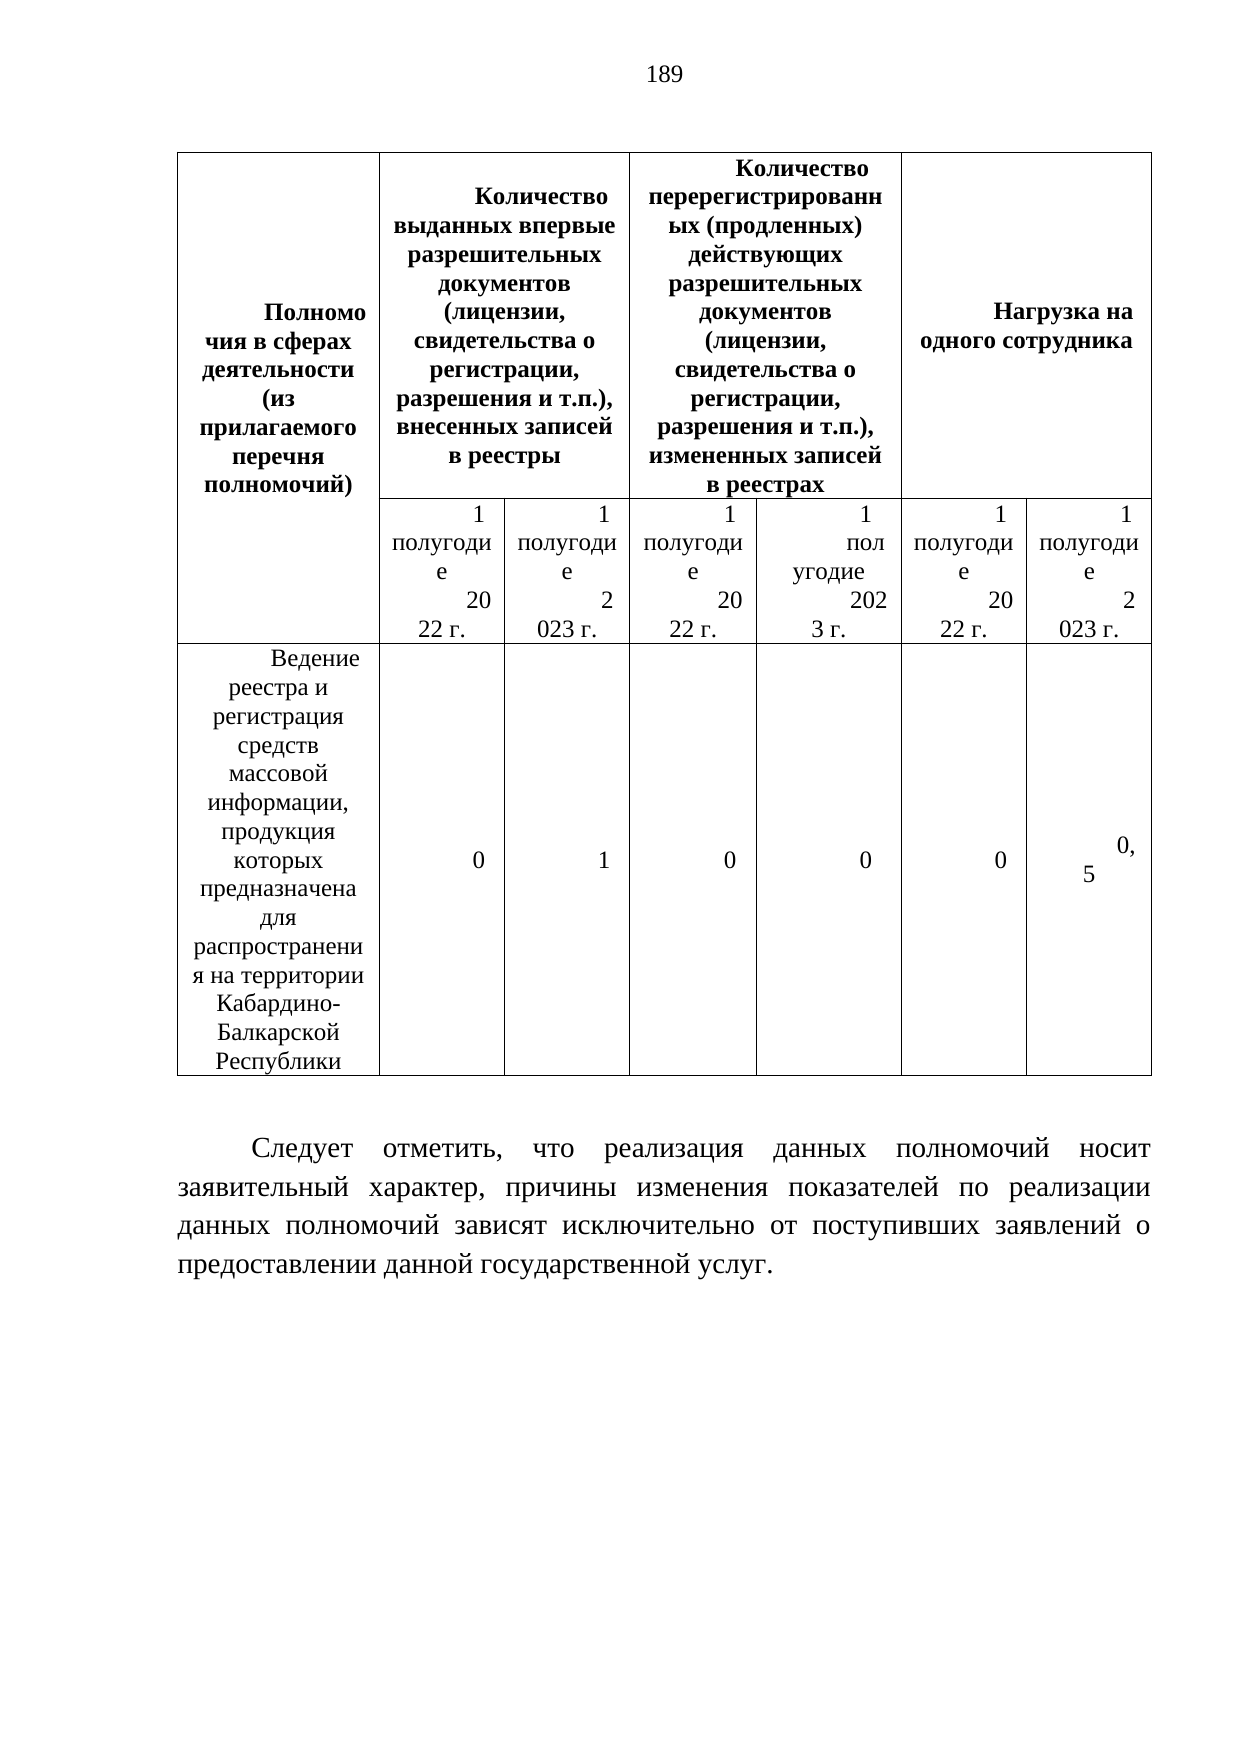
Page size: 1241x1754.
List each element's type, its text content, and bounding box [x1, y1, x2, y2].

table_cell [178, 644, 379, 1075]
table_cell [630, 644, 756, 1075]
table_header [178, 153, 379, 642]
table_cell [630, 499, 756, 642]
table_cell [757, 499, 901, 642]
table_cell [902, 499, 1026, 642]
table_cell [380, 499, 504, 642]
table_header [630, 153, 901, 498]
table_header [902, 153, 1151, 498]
text Следует отметить, что реализация данных полномочий носит заявительный характер, причины изменения показателей по реализации данных полномочий зависят исключительно от поступивших заявлений о предоставлении данной государственной услуг. [177, 1130, 1152, 1279]
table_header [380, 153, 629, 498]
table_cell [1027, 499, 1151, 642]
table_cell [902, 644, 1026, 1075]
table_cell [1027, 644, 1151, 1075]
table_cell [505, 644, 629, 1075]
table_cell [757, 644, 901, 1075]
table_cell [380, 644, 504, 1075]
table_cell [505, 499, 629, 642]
